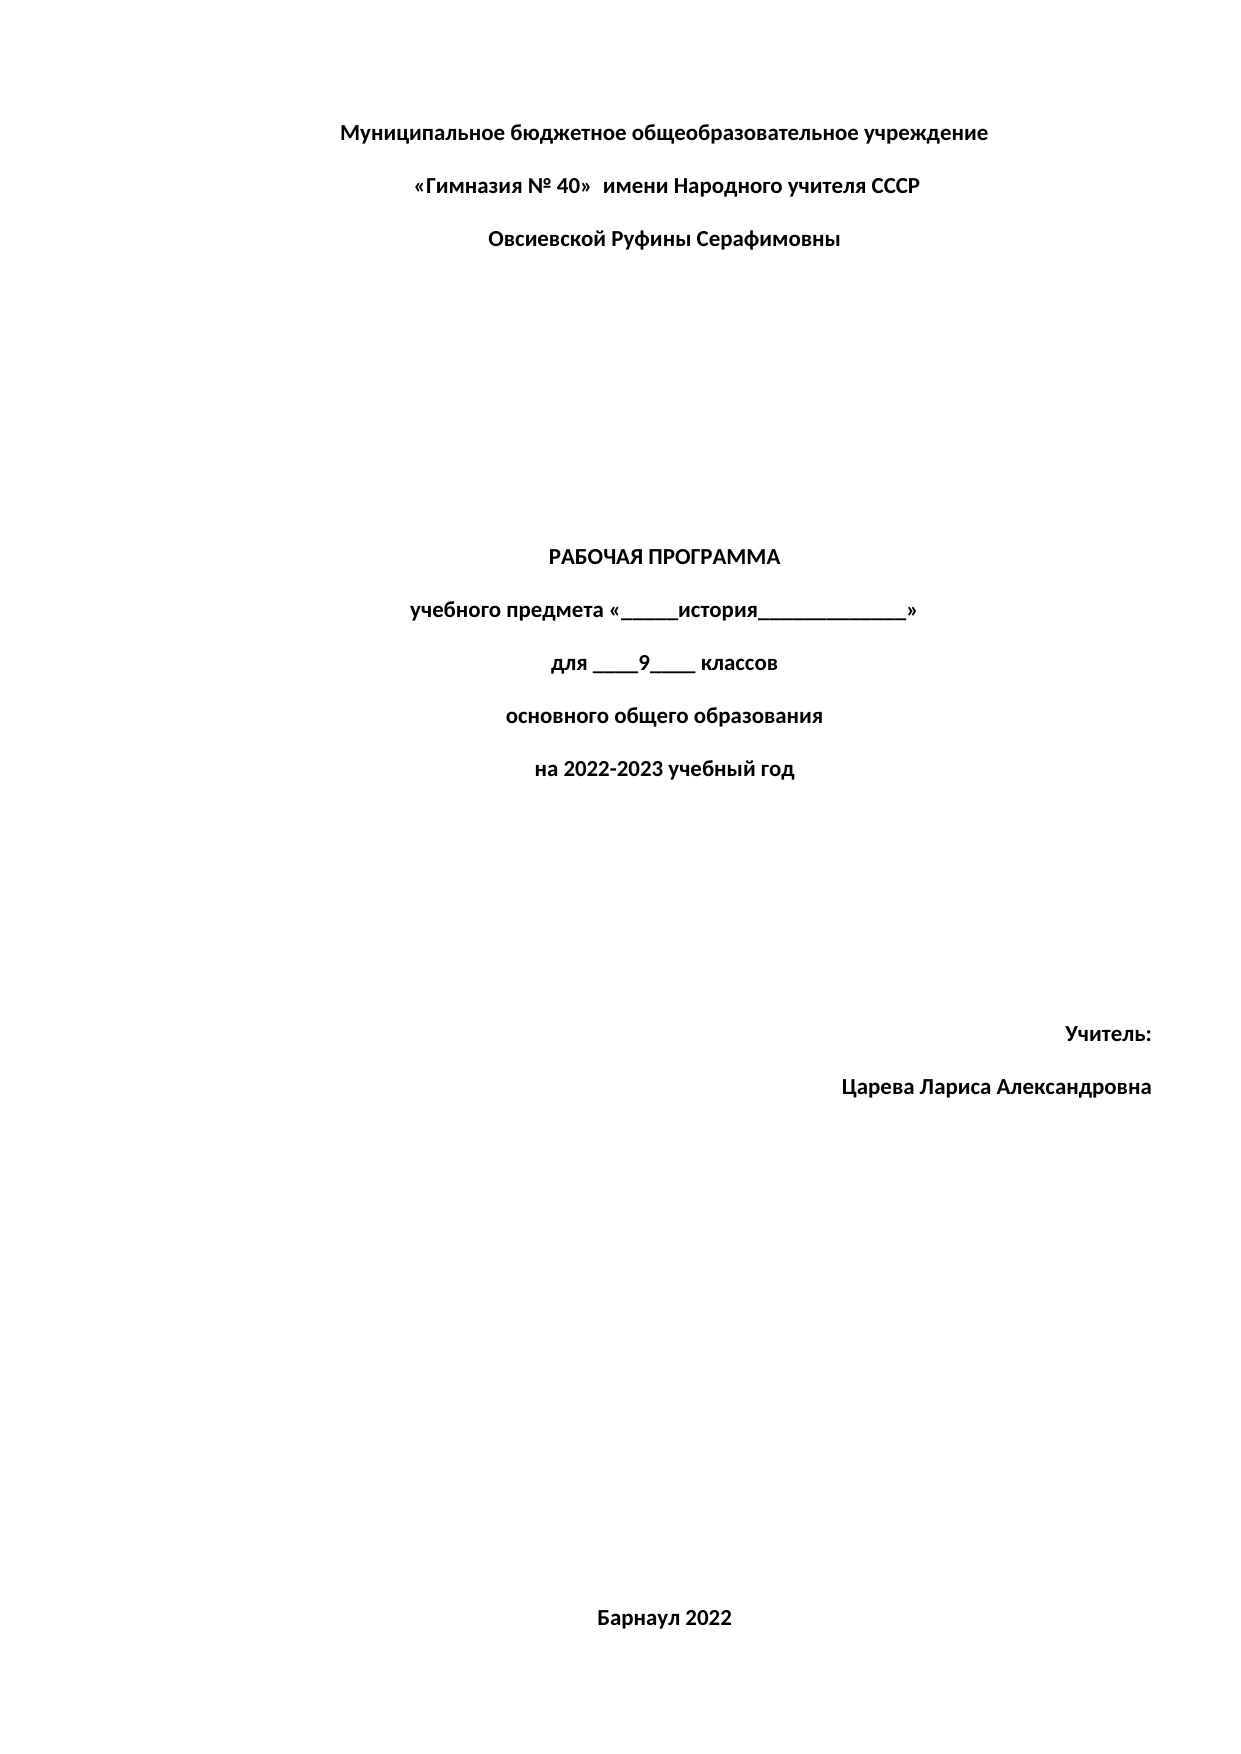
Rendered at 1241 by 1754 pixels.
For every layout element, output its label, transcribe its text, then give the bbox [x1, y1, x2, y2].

text основного общего образования [177, 701, 1152, 729]
text Овсиевской Руфины Серафимовны [177, 224, 1152, 252]
text на 2022-2023 учебный год [177, 754, 1152, 782]
text для ____9____ классов [177, 648, 1152, 676]
text «Гимназия № 40» имени Народного учителя СССР [177, 171, 1152, 199]
text Царева Лариса Александровна [177, 1072, 1152, 1101]
text РАБОЧАЯ ПРОГРАММА [177, 542, 1152, 570]
text Учитель: [177, 1019, 1152, 1047]
text Барнаул 2022 [177, 1603, 1152, 1631]
text учебного предмета «_____история_____________» [177, 595, 1152, 623]
text Муниципальное бюджетное общеобразовательное учреждение [177, 118, 1152, 146]
